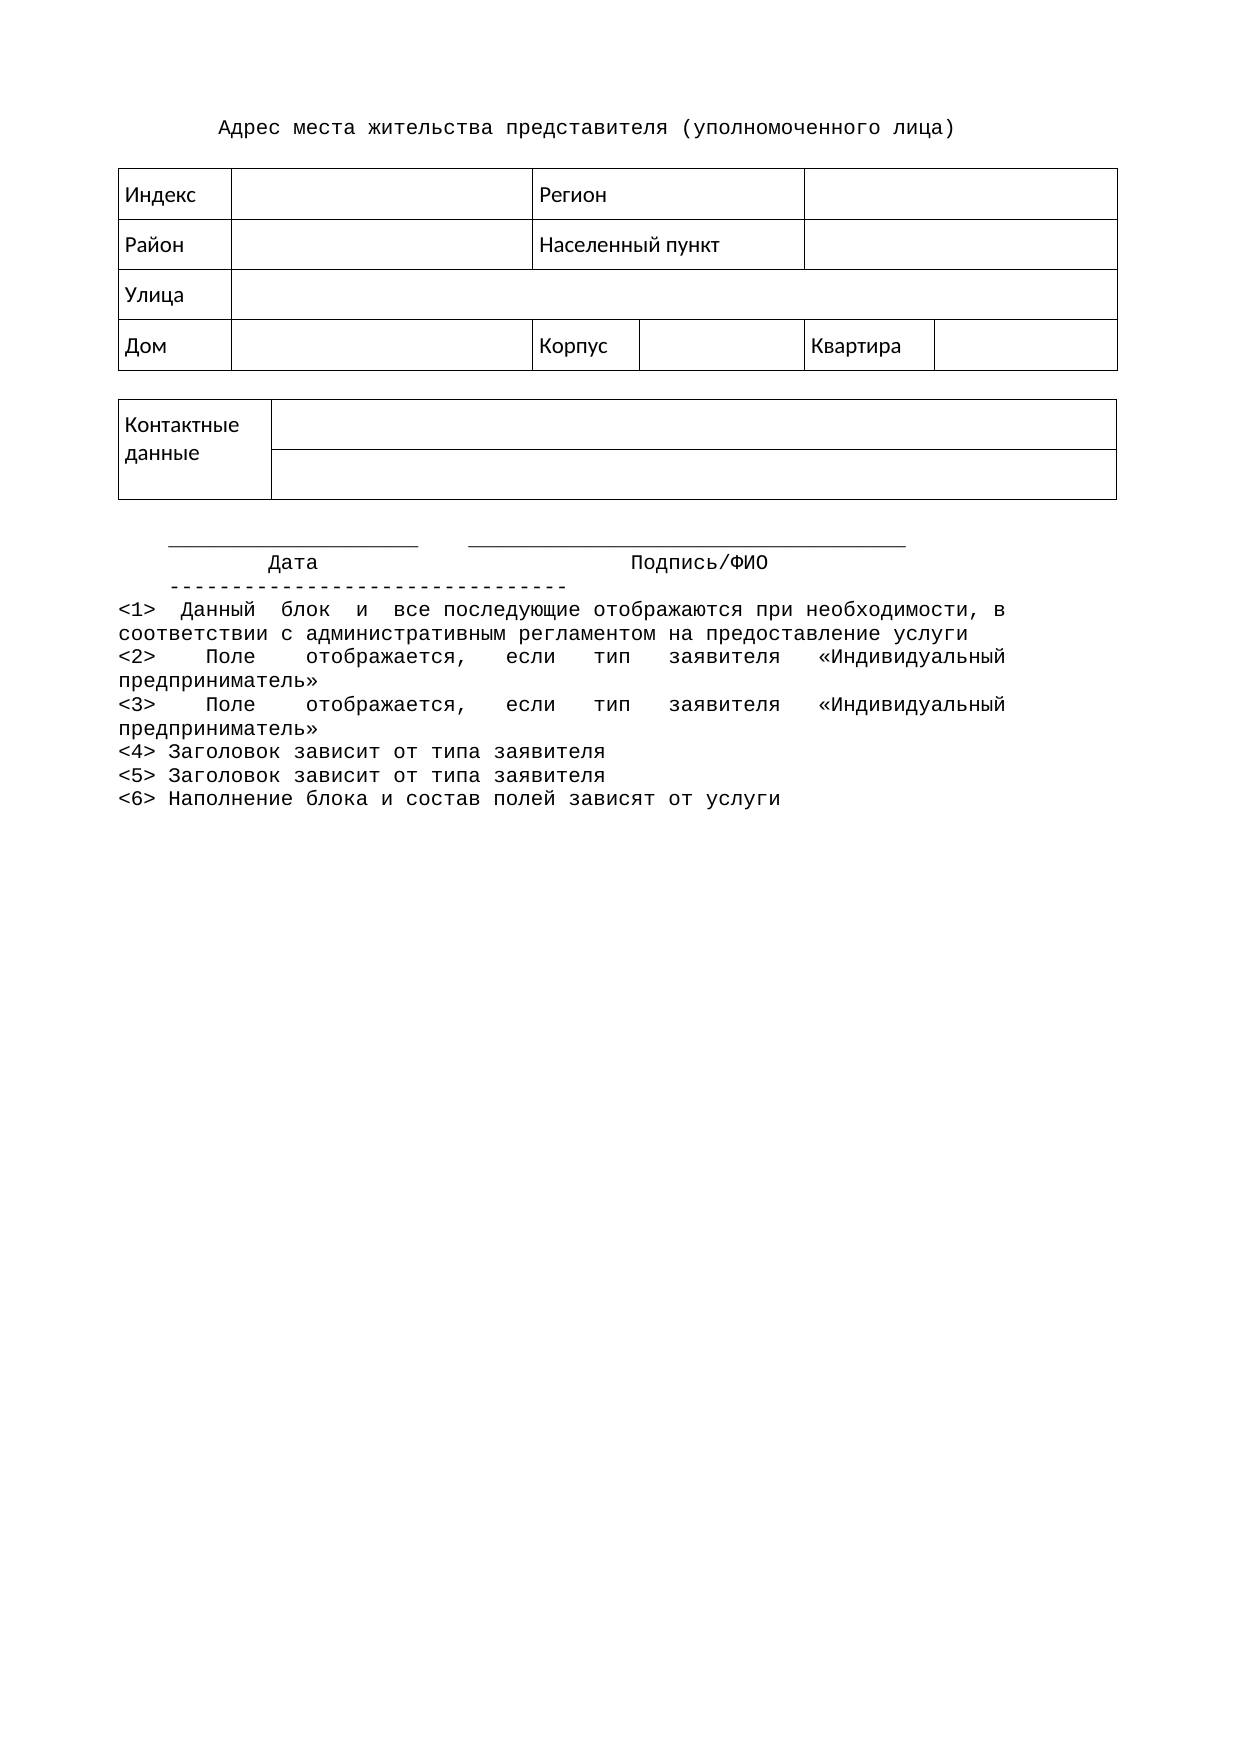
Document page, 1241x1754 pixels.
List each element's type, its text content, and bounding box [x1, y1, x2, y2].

text предприниматель» [118, 670, 1152, 694]
table_cell Квартира [805, 320, 934, 369]
table_cell Район [119, 220, 231, 269]
table_cell Населенный пункт [533, 220, 804, 269]
table_header [232, 169, 532, 219]
table_header [272, 400, 1116, 449]
table_cell [640, 320, 804, 369]
table_cell Корпус [533, 320, 639, 369]
text <5> Заголовок зависит от типа заявителя [118, 765, 1152, 788]
table_cell [935, 320, 1117, 369]
text <6> Наполнение блока и состав полей зависят от услуги [118, 788, 1152, 812]
table_header Индекс [119, 169, 231, 219]
text Адрес места жительства представителя (уполномоченного лица) [118, 117, 1152, 140]
table_cell Дом [119, 320, 231, 369]
text соответствии с административным регламентом на предоставление услуги [118, 623, 1152, 647]
text Дата Подпись/ФИО [118, 552, 1152, 576]
text предприниматель» [118, 717, 1152, 741]
table_header [805, 169, 1117, 219]
table_cell [272, 450, 1116, 499]
table_header Регион [533, 169, 804, 219]
text <3> Поле отображается, если тип заявителя «Индивидуальный [118, 694, 1152, 717]
text -------------------------------- [118, 576, 1152, 599]
table_header Контактные данные [119, 400, 271, 499]
table_cell [232, 220, 532, 269]
text <1> Данный блок и все последующие отображаются при необходимости, в [118, 599, 1152, 623]
text ____________________ ___________________________________ [118, 528, 1152, 552]
table_cell [805, 220, 1117, 269]
text <4> Заголовок зависит от типа заявителя [118, 741, 1152, 765]
table_cell [232, 320, 532, 369]
table_cell Улица [119, 270, 231, 319]
table_cell [232, 270, 1117, 319]
text <2> Поле отображается, если тип заявителя «Индивидуальный [118, 647, 1152, 670]
